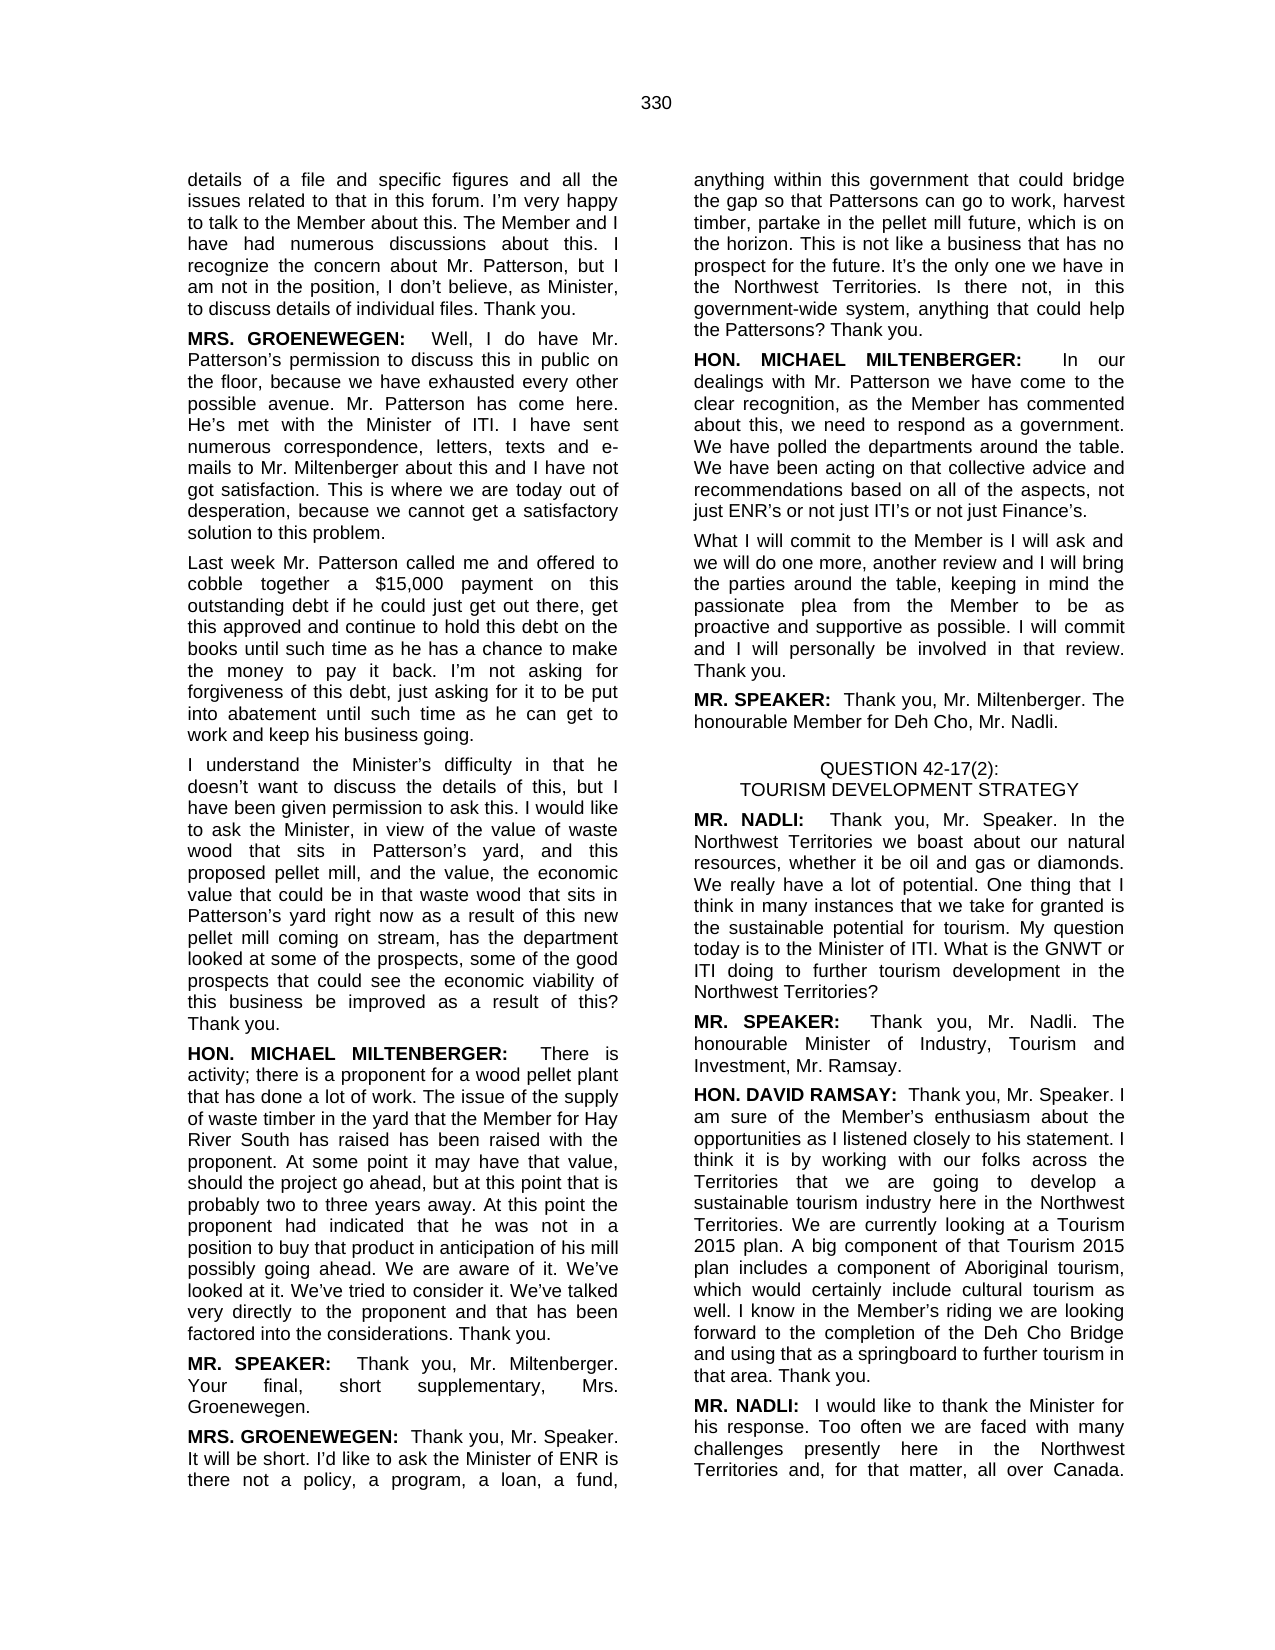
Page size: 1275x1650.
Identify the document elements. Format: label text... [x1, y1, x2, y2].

text HON. DAVID RAMSAY: Thank you, Mr. Speaker. I am sure of the Member’s enthusiasm about the opportunities as I listened closely to his statement. I think it is by working with our folks across the Territories that we are going to develop a sustainable tourism industry here in the Northwest Territories. We are currently looking at a Tourism 2015 plan. A big component of that Tourism 2015 plan includes a component of Aboriginal tourism, which would certainly include cultural tourism as well. I know in the Member’s riding we are looking forward to the completion of the Deh Cho Bridge and using that as a springboard to further tourism in that area. Thank you. [694, 1084, 1125, 1386]
text MRS. GROENEWEGEN: Well, I do have Mr. Patterson’s permission to discuss this in public on the floor, because we have exhausted every other possible avenue. Mr. Patterson has come here. He’s met with the Minister of ITI. I have sent numerous correspondence, letters, texts and e-mails to Mr. Miltenberger about this and I have not got satisfaction. This is where we are today out of desperation, because we cannot get a satisfactory solution to this problem. [187, 328, 619, 543]
text HON. MICHAEL MILTENBERGER: In our dealings with Mr. Patterson we have come to the clear recognition, as the Member has commented about this, we need to respond as a government. We have polled the departments around the table. We have been acting on that collective advice and recommendations based on all of the aspects, not just ENR’s or not just ITI’s or not just Finance’s. [694, 349, 1125, 522]
text HON. MICHAEL MILTENBERGER: There is activity; there is a proponent for a wood pellet plant that has done a lot of work. The issue of the supply of waste timber in the yard that the Member for Hay River South has raised has been raised with the proponent. At some point it may have that value, should the project go ahead, but at this point that is probably two to three years away. At this point the proponent had indicated that he was not in a position to buy that product in anticipation of his mill possibly going ahead. We are aware of it. We’ve looked at it. We’ve tried to consider it. We’ve talked very directly to the proponent and that has been factored into the considerations. Thank you. [187, 1043, 619, 1344]
text MR. SPEAKER: Thank you, Mr. Miltenberger. The honourable Member for Deh Cho, Mr. Nadli. [694, 689, 1125, 732]
text MR. NADLI: Thank you, Mr. Speaker. In the Northwest Territories we boast about our natural resources, whether it be oil and gas or diamonds. We really have a lot of potential. One thing that I think in many instances that we take for granted is the sustainable potential for tourism. My question today is to the Minister of ITI. What is the GNWT or ITI doing to further tourism development in the Northwest Territories? [694, 809, 1125, 1003]
text MRS. GROENEWEGEN: Thank you, Mr. Speaker. It will be short. I’d like to ask the Minister of ENR is there not a policy, a program, a loan, a fund, anything within this government that could bridge the gap so that Pattersons can go to work, harvest timber, partake in the pellet mill future, which is on the horizon. This is not like a business that has no prospect for the future. It’s the only one we have in the Northwest Territories. Is there not, in this government-wide system, anything that could help the Pattersons? Thank you. [694, 168, 1125, 341]
text MR. SPEAKER: Thank you, Mr. Miltenberger. Your final, short supplementary, Mrs. Groenewegen. [187, 1353, 619, 1417]
text MR. SPEAKER: Thank you, Mr. Nadli. The honourable Minister of Industry, Tourism and Investment, Mr. Ramsay. [694, 1011, 1125, 1076]
subtitle QUESTION 42-17(2): TOURISM DEVELOPMENT STRATEGY [694, 757, 1125, 801]
text I understand the Minister’s dficulty in that he doesn’t want to discuss the details of this, but I have been given permission to ask this. I would like to ask the Minister, in view of the value of waste wood that sits in Patterson’s yard, and this proposed pellet mill, and the value, the economic value that could be in that waste wood that sits in Patterson’s yard right now as a result of this new pellet mill coming on stream, has the department looked at some of the prospects, some of the good prospects that could see the economic viability of this business be improved as a result of this? Thank you. [187, 754, 619, 1034]
text What I will commit to the Member is I will ask and we will do one more, another review and I will bring the parties around the table, keeping in mind the passionate plea from the Member to be as proactive and supportive as possible. I will commit and I will personally be involved in that review. Thank you. [694, 530, 1125, 681]
text Last week Mr. Patterson called me and offered to cobble together a $15,000 payment on this outstanding debt he could just get out there, get this approved and continue to hold this debt on the books until such time as he has a chance to make the money to pay it back. I’m not asking for forgiveness of this debt, just asking for it to be put into abatement until such time as he can get to work and keep his business going. [187, 552, 619, 746]
